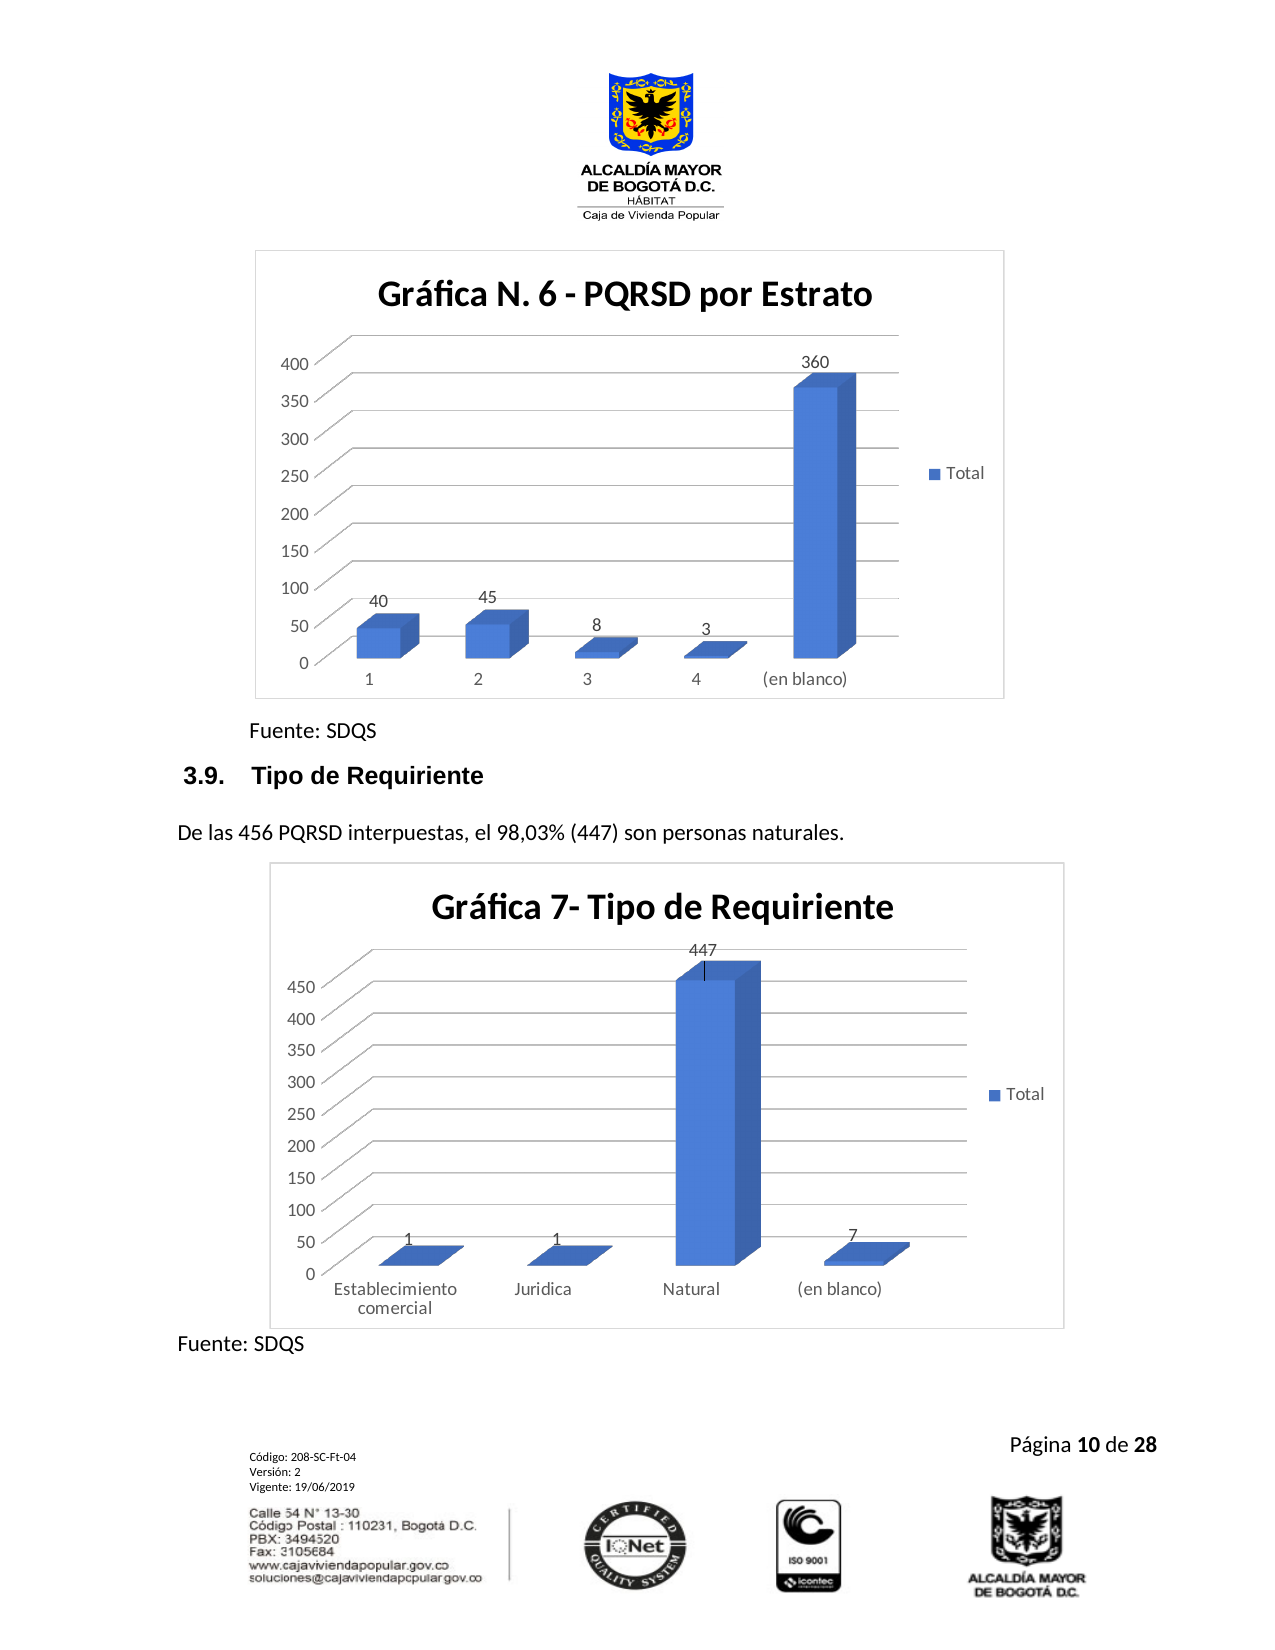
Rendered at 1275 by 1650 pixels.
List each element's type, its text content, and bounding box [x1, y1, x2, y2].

picture [577, 73, 724, 221]
text De las 456 PQRSD interpuestas, el 98,03% (447) son personas naturales. [177, 818, 1157, 846]
text Fuente: SDQS [177, 1329, 1157, 1357]
picture [175, 1436, 1152, 1611]
text Fuente: SDQS [177, 716, 1157, 744]
subtitle Tipo de Requiriente [183, 761, 1157, 789]
